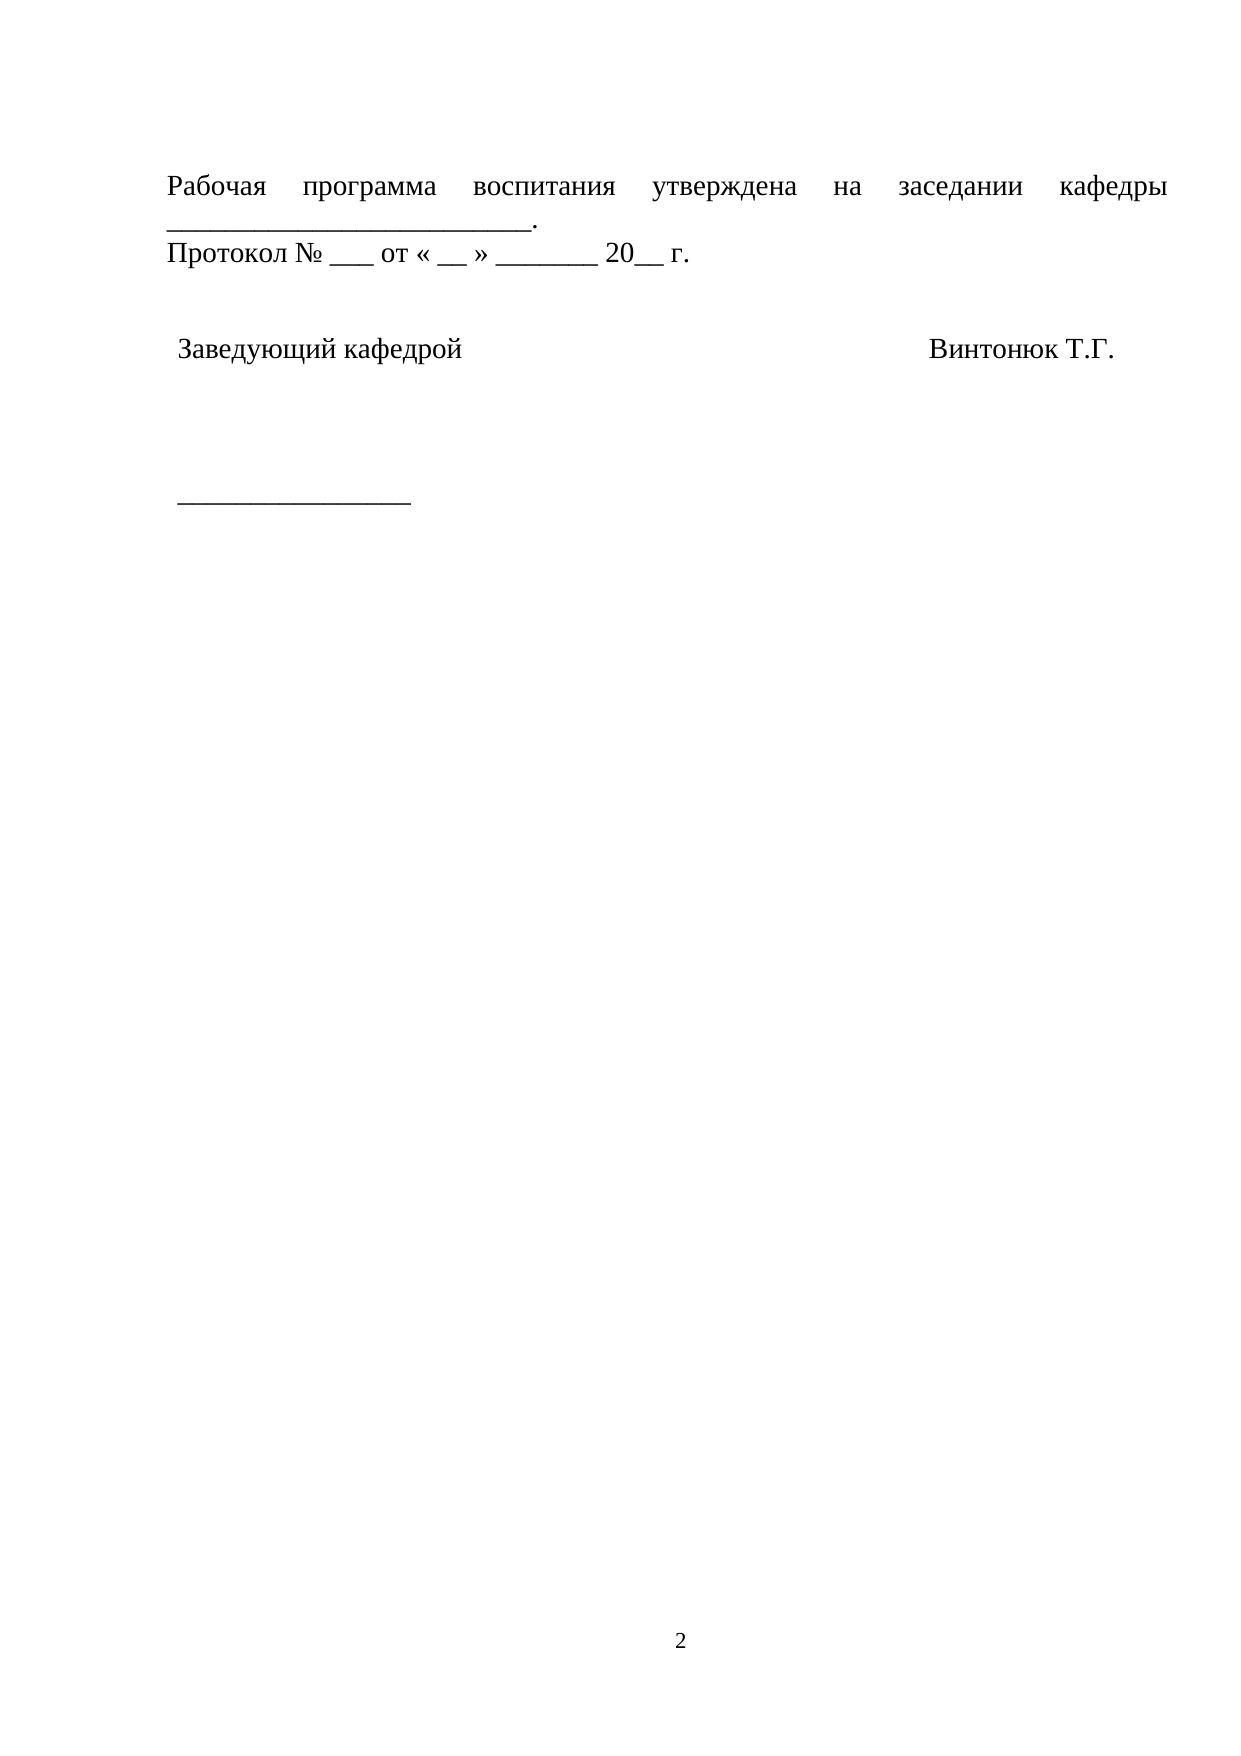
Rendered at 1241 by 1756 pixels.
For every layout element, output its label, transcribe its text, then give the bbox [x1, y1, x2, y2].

text Рабочая программа воспитания утверждена на заседании кафедры _________________________. [167, 168, 1168, 235]
text Заведующий кафедрой Винтонюк Т.Г. ________________ [177, 335, 1194, 507]
text Протокол № ___ от « __ » _______ 20__ г. [167, 235, 1168, 268]
